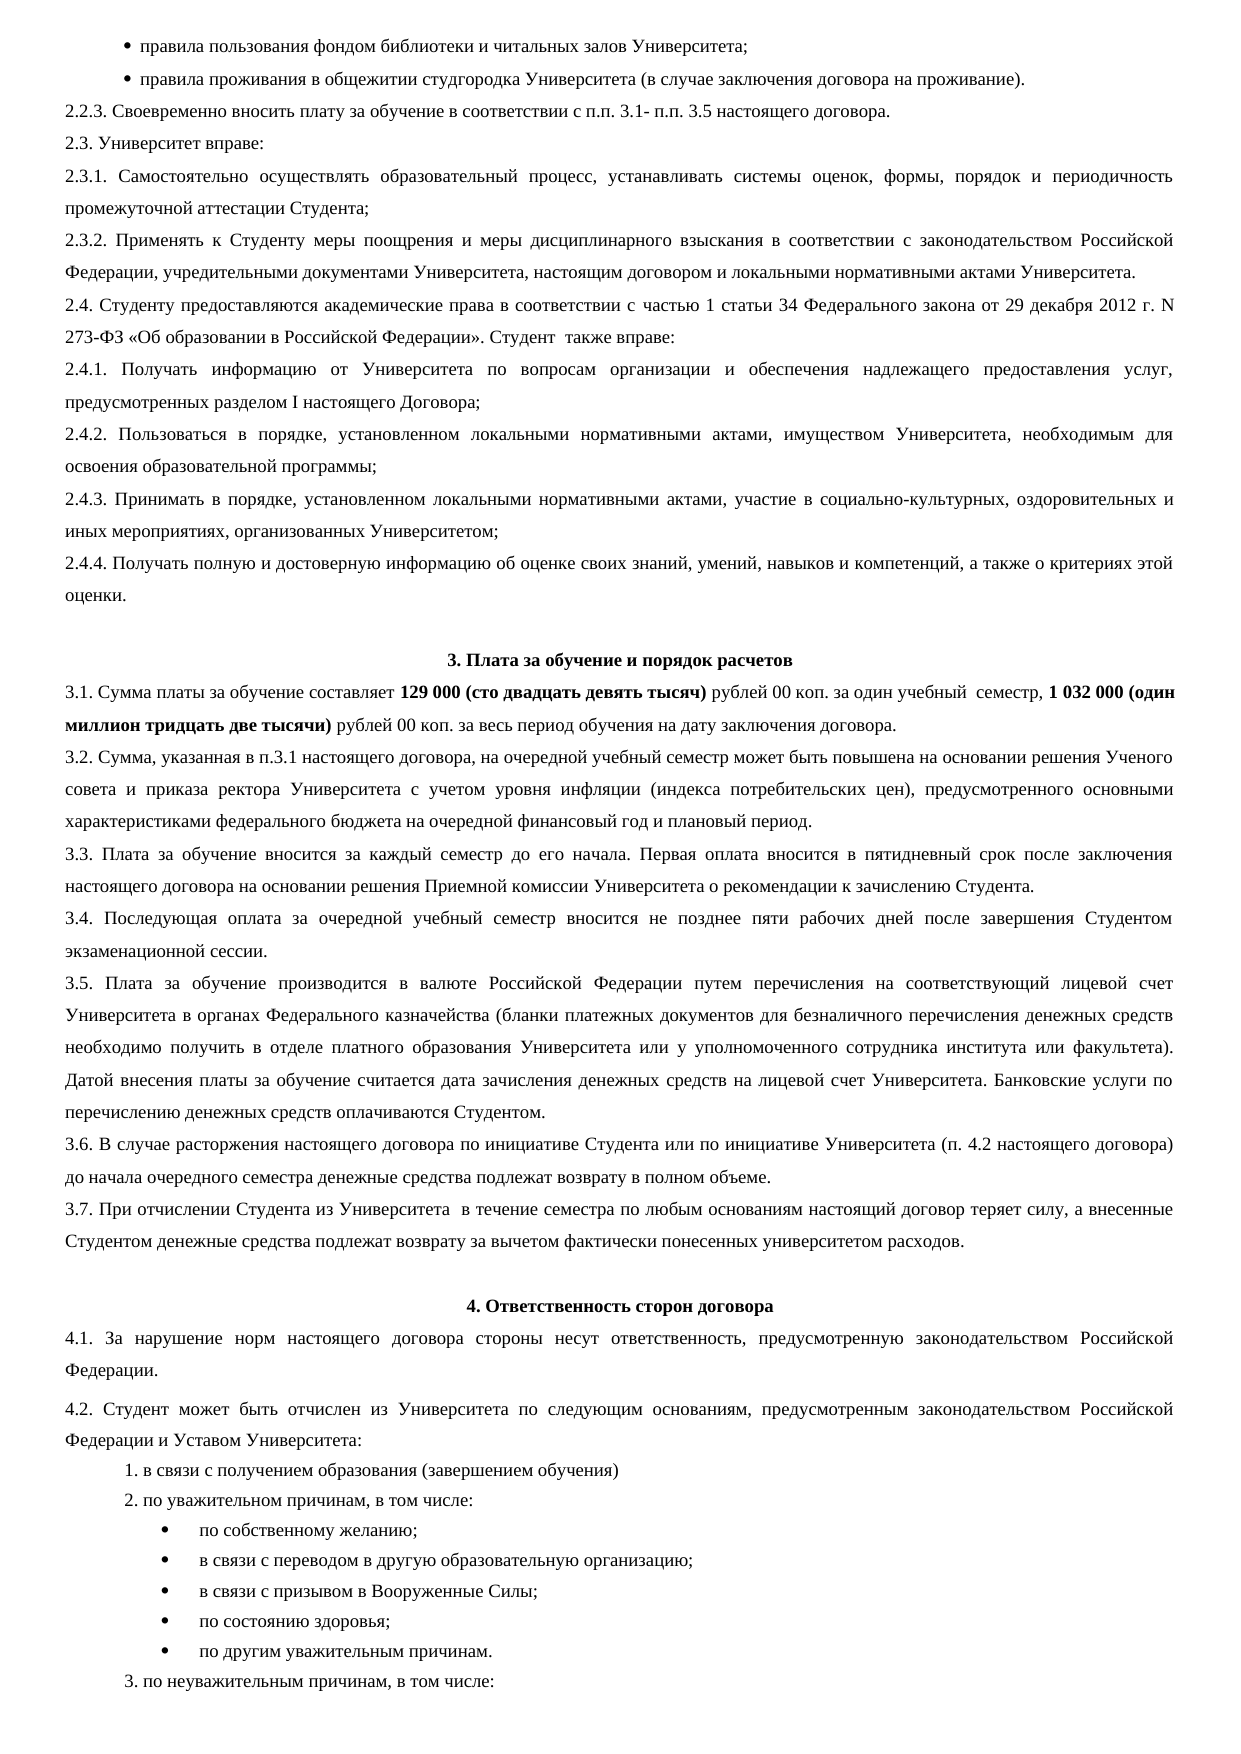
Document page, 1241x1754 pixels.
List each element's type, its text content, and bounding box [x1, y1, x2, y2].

text 2.4.3. Принимать в порядке, установленном локальными нормативными актами, участие в социально-культурных, оздоровительных и иных мероприятиях, организованных Университетом; [65, 487, 1175, 541]
text 3.7. При отчислении Студента из Университета в течение семестра по любым основаниям настоящий договор теряет силу, а внесенные Студентом денежные средства подлежат возврату за вычетом фактически понесенных университетом расходов. [65, 1198, 1175, 1252]
text 3.6. В случае расторжения настоящего договора по инициативе Студента или по инициативе Университета (п. 4.2 настоящего договора) до начала очередного семестра денежные средства подлежат возврату в полном объеме. [65, 1133, 1175, 1187]
list правила проживания в общежитии студгородка Университета (в случае заключения договора на проживание). [65, 68, 1175, 89]
text 3.4. Последующая оплата за очередной учебный семестр вносится не позднее пяти рабочих дней после завершения Студентом экзаменационной сессии. [65, 907, 1175, 961]
list в связи с переводом в другую образовательную организацию; [162, 1543, 1175, 1573]
text 3. по неуважительным причинам, в том числе: [65, 1663, 1175, 1694]
text 2.3.2. Применять к Студенту меры поощрения и меры дисциплинарного взыскания в соответствии с законодательством Российской Федерации, учредительными документами Университета, настоящим договором и локальными нормативными актами Университета. [65, 229, 1175, 283]
text 4. Ответственность сторон договора [65, 1295, 1175, 1316]
list по другим уважительным причинам. [162, 1633, 1175, 1663]
text 2. по уважительном причинам, в том числе: [65, 1482, 1175, 1512]
text 3.5. Плата за обучение производится в валюте Российской Федерации путем перечисления на соответствующий лицевой счет Университета в органах Федерального казначейства (бланки платежных документов для безналичного перечисления денежных средств необходимо получить в отделе платного образования Университета или у уполномоченного сотрудника института или факультета). Датой внесения платы за обучение считается дата зачисления денежных средств на лицевой счет Университета. Банковские услуги по перечислению денежных средств оплачиваются Студентом. [65, 972, 1175, 1123]
text 3.1. Сумма платы за обучение составляет 129 000 (сто двадцать девять тысяч) рублей 00 коп. за один учебный семестр, 1 032 000 (один миллион тридцать две тысячи) рублей 00 коп. за весь период обучения на дату заключения договора. [65, 681, 1175, 735]
list по собственному желанию; [162, 1512, 1175, 1543]
text 4.2. Студент может быть отчислен из Университета по следующим основаниям, предусмотренным законодательством Российской Федерации и Уставом Университета: [65, 1392, 1175, 1452]
text 2.4. Студенту предоставляются академические права в соответствии с частью 1 статьи 34 Федерального закона от 29 декабря 2012 г. N 273-ФЗ «Об образовании в Российской Федерации». Студент также вправе: [65, 294, 1175, 348]
text 2.3.1. Самостоятельно осуществлять образовательный процесс, устанавливать системы оценок, формы, порядок и периодичность промежуточной аттестации Студента; [65, 164, 1175, 218]
text 2.2.3. Своевременно вносить плату за обучение в соответствии с п.п. 3.1- п.п. 3.5 настоящего договора. [65, 100, 1175, 122]
text 3. Плата за обучение и порядок расчетов [65, 649, 1175, 671]
text 1. в связи с получением образования (завершением обучения) [65, 1452, 1175, 1482]
text 3.2. Сумма, указанная в п.3.1 настоящего договора, на очередной учебный семестр может быть повышена на основании решения Ученого совета и приказа ректора Университета с учетом уровня инфляции (индекса потребительских цен), предусмотренного основными характеристиками федерального бюджета на очередной финансовый год и плановый период. [65, 746, 1175, 832]
text 2.3. Университет вправе: [65, 132, 1175, 154]
list в связи с призывом в Вооруженные Силы; [162, 1573, 1175, 1603]
text 2.4.1. Получать информацию от Университета по вопросам организации и обеспечения надлежащего предоставления услуг, предусмотренных разделом I настоящего Договора; [65, 358, 1175, 412]
text 3.3. Плата за обучение вносится за каждый семестр до его начала. Первая оплата вносится в пятидневный срок после заключения настоящего договора на основании решения Приемной комиссии Университета о рекомендации к зачислению Студента. [65, 843, 1175, 897]
list по состоянию здоровья; [162, 1603, 1175, 1633]
list правила пользования фондом библиотеки и читальных залов Университета; [65, 35, 1175, 57]
text 2.4.4. Получать полную и достоверную информацию об оценке своих знаний, умений, навыков и компетенций, а также о критериях этой оценки. [65, 552, 1175, 606]
text 2.4.2. Пользоваться в порядке, установленном локальными нормативными актами, имуществом Университета, необходимым для освоения образовательной программы; [65, 423, 1175, 477]
text 4.1. За нарушение норм настоящего договора стороны несут ответственность, предусмотренную законодательством Российской Федерации. [65, 1327, 1175, 1381]
